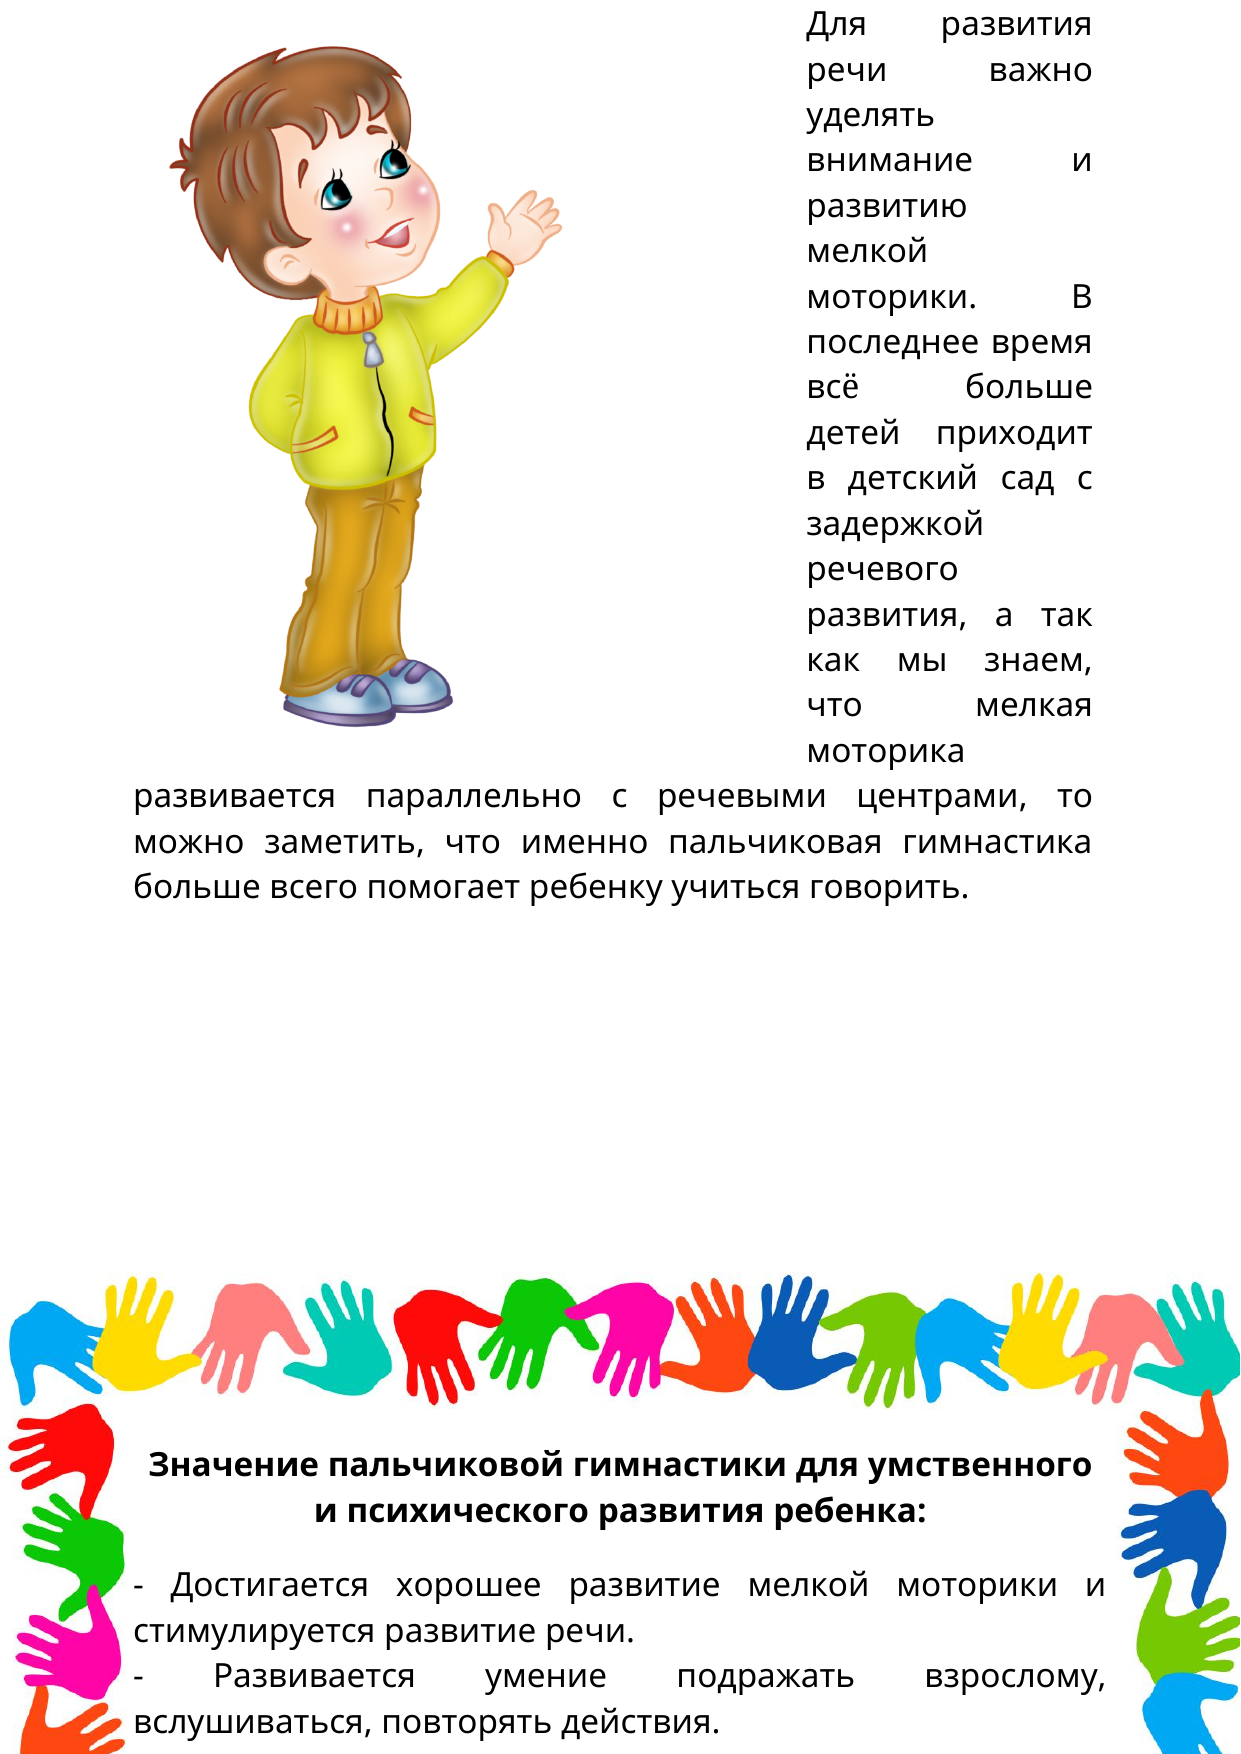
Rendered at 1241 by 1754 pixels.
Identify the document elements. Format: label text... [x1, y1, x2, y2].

picture [78, 1, 655, 750]
picture [0, 1272, 1241, 1754]
text Значение пальчиковой гимнастики для умственного и психического развития ребенка: [133, 1441, 1107, 1532]
text - Развивается умение подражать взрослому, вслушиваться, повторять действия. [133, 1652, 1107, 1743]
text - Достигается хорошее развитие мелкой моторики и стимулируется развитие речи. [133, 1561, 1107, 1652]
picture [1199, 1744, 1207, 1754]
